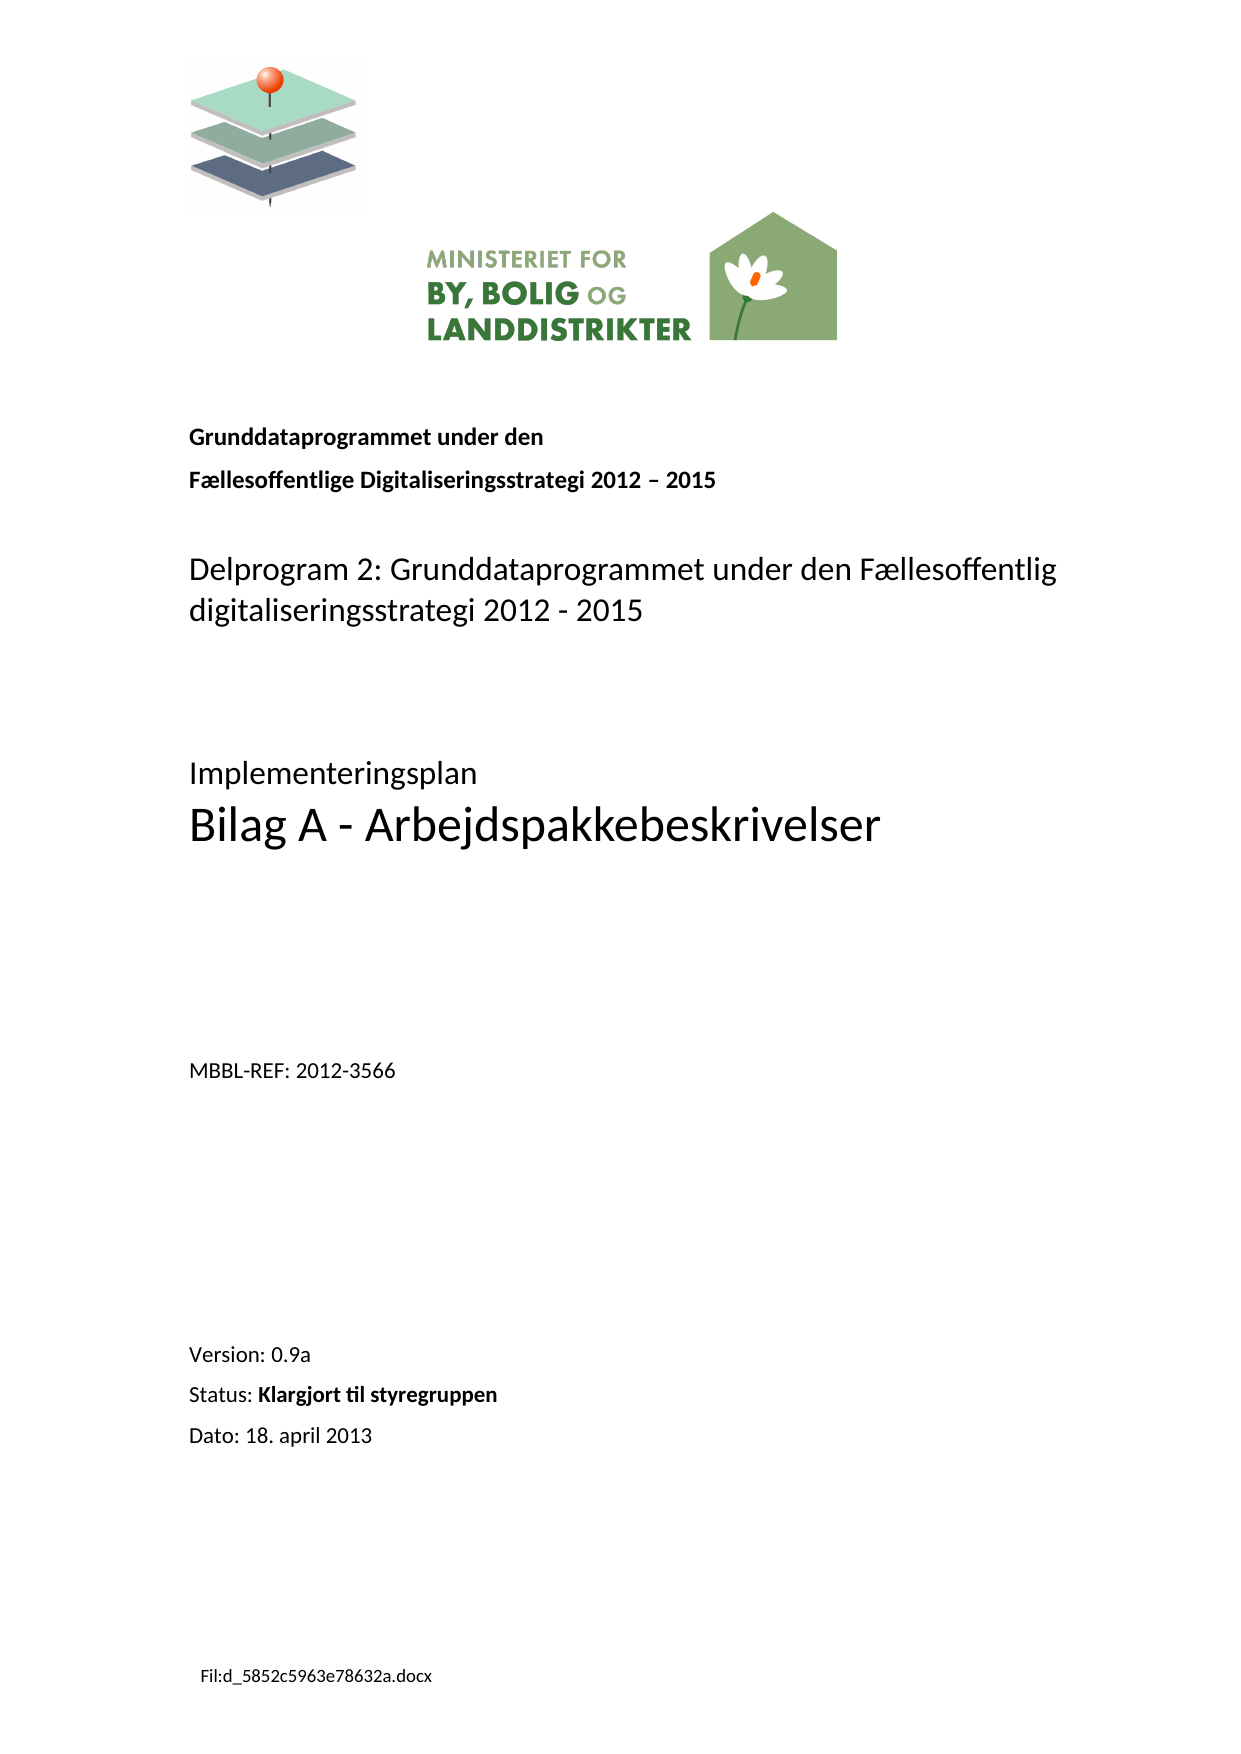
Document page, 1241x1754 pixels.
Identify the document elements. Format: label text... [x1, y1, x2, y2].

picture [188, 58, 363, 213]
text Version: 0.9a [189, 1340, 1075, 1368]
text Delprogram 2: [189, 548, 1075, 629]
text Bilag A - Arbejdspakkebeskrivelser [189, 792, 1075, 882]
text Status: Klargjort til styregruppen [189, 1380, 1075, 1408]
picture [427, 212, 837, 341]
text MBBL-REF: 2012-3566 [189, 1056, 1075, 1084]
text Dato: 18. april 2013 [189, 1421, 1075, 1449]
text Fællesoffentlige Digitaliseringsstrategi 2012 – 2015 [189, 464, 1075, 495]
text Implementeringsplan [189, 752, 1075, 792]
text Grunddataprogrammet under den [189, 422, 1075, 452]
